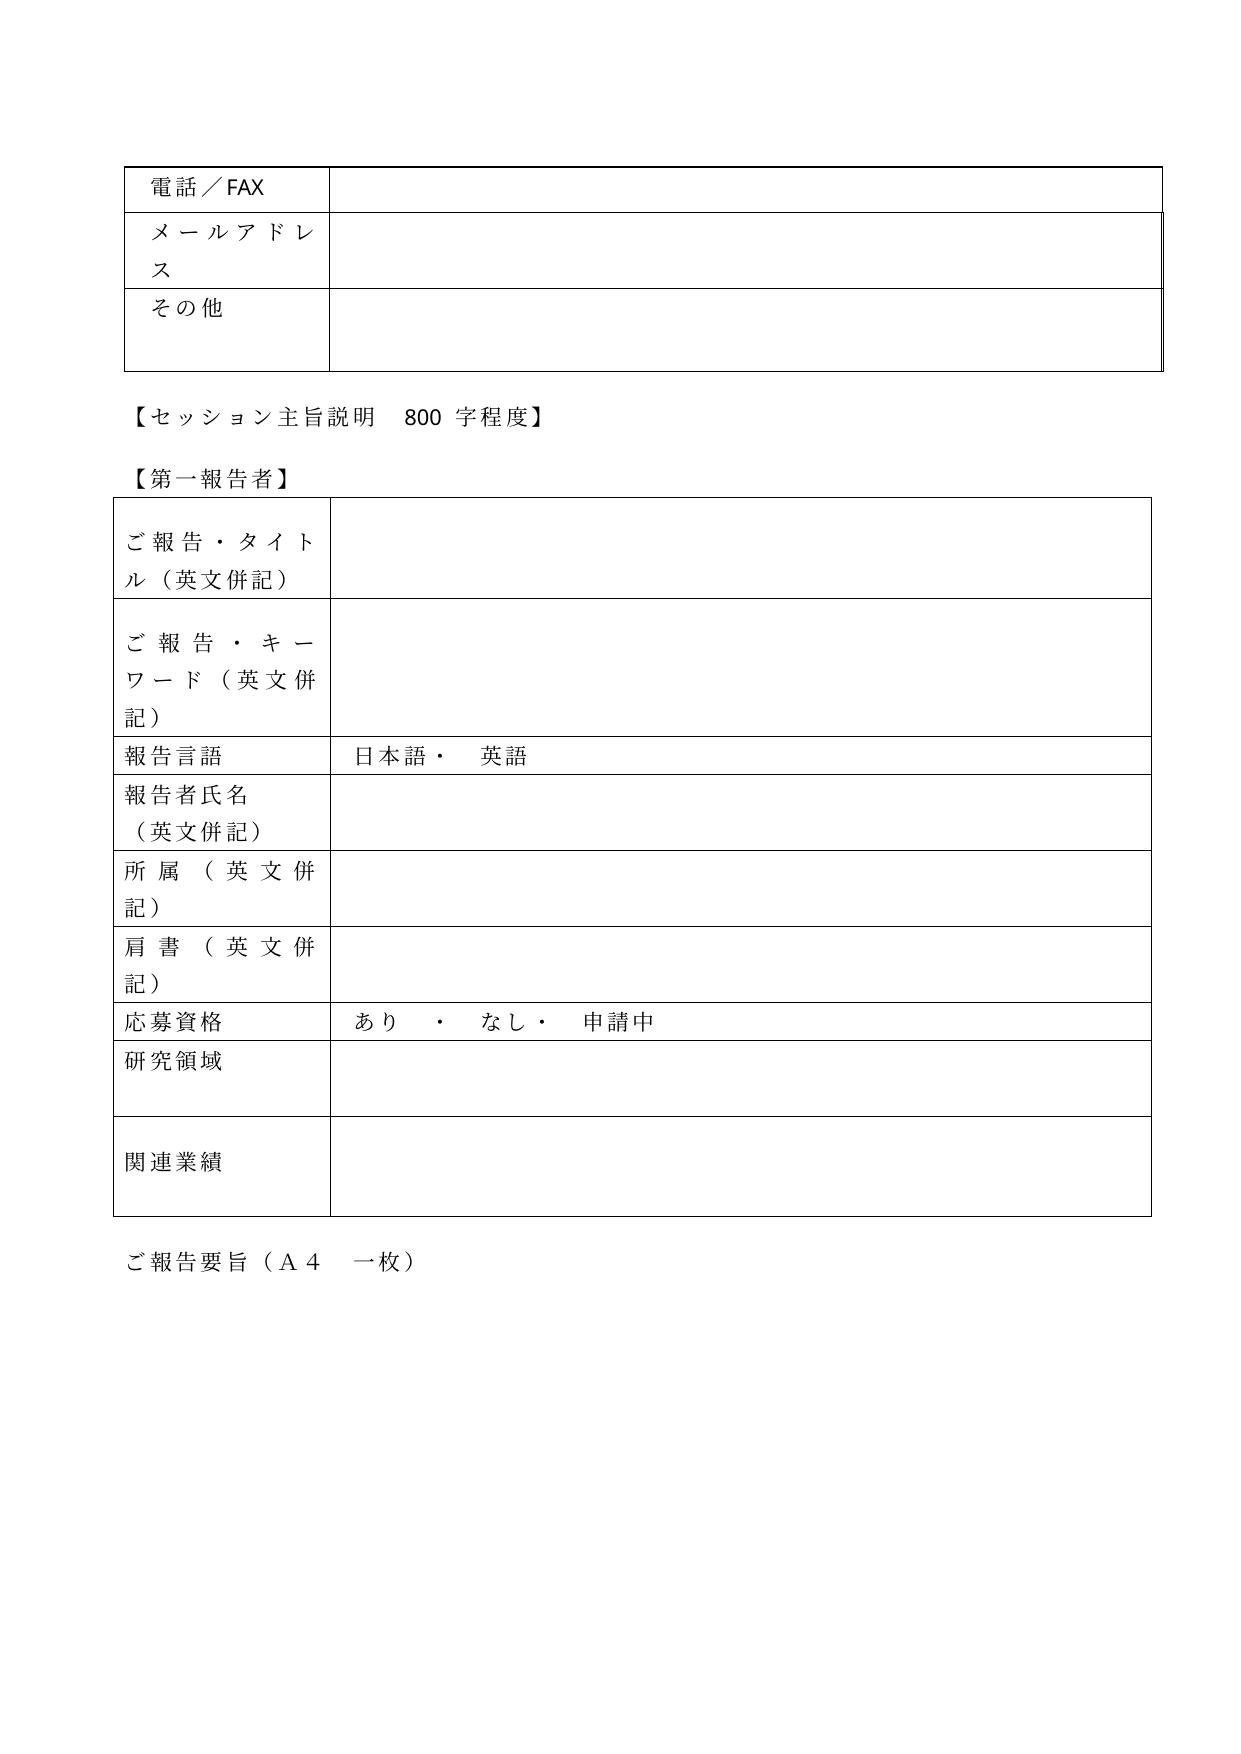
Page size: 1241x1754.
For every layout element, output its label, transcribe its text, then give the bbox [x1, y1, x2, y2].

table_cell その他 [125, 289, 329, 371]
table_cell メールアドレス [125, 213, 329, 287]
table_cell 日本語・ 英語 [331, 737, 1151, 774]
table_cell 報告者氏名 （英文併記） [114, 775, 330, 850]
table_cell 応募資格 [114, 1003, 330, 1040]
text 【セッション主旨説明 800字程度】 [124, 397, 1116, 434]
table_cell [331, 1041, 1151, 1116]
table_cell 研究領域 [114, 1041, 330, 1116]
table_cell ご報告・キーワード（英文併記） [114, 599, 330, 736]
table_cell [331, 775, 1151, 850]
table_cell 報告言語 [114, 737, 330, 774]
table_cell [331, 599, 1151, 736]
table_cell [331, 851, 1151, 926]
table_cell [331, 1117, 1151, 1216]
table_header [331, 498, 1151, 597]
table_cell [330, 289, 1161, 371]
table_cell 肩書（英文併記） [114, 927, 330, 1002]
table_cell 関連業績 [114, 1117, 330, 1216]
text 【第一報告者】 [124, 459, 1116, 497]
table_cell 電話／FAX [125, 168, 329, 212]
table_header ご報告・タイトル（英文併記） [114, 498, 330, 597]
table_cell [330, 213, 1161, 287]
table_cell あり ・ なし・ 申請中 [331, 1003, 1151, 1040]
table_cell 所属（英文併記） [114, 851, 330, 926]
table_cell [330, 168, 1162, 212]
text ご報告要旨（Ａ４ 一枚） [124, 1242, 1116, 1279]
table_cell [331, 927, 1151, 1002]
